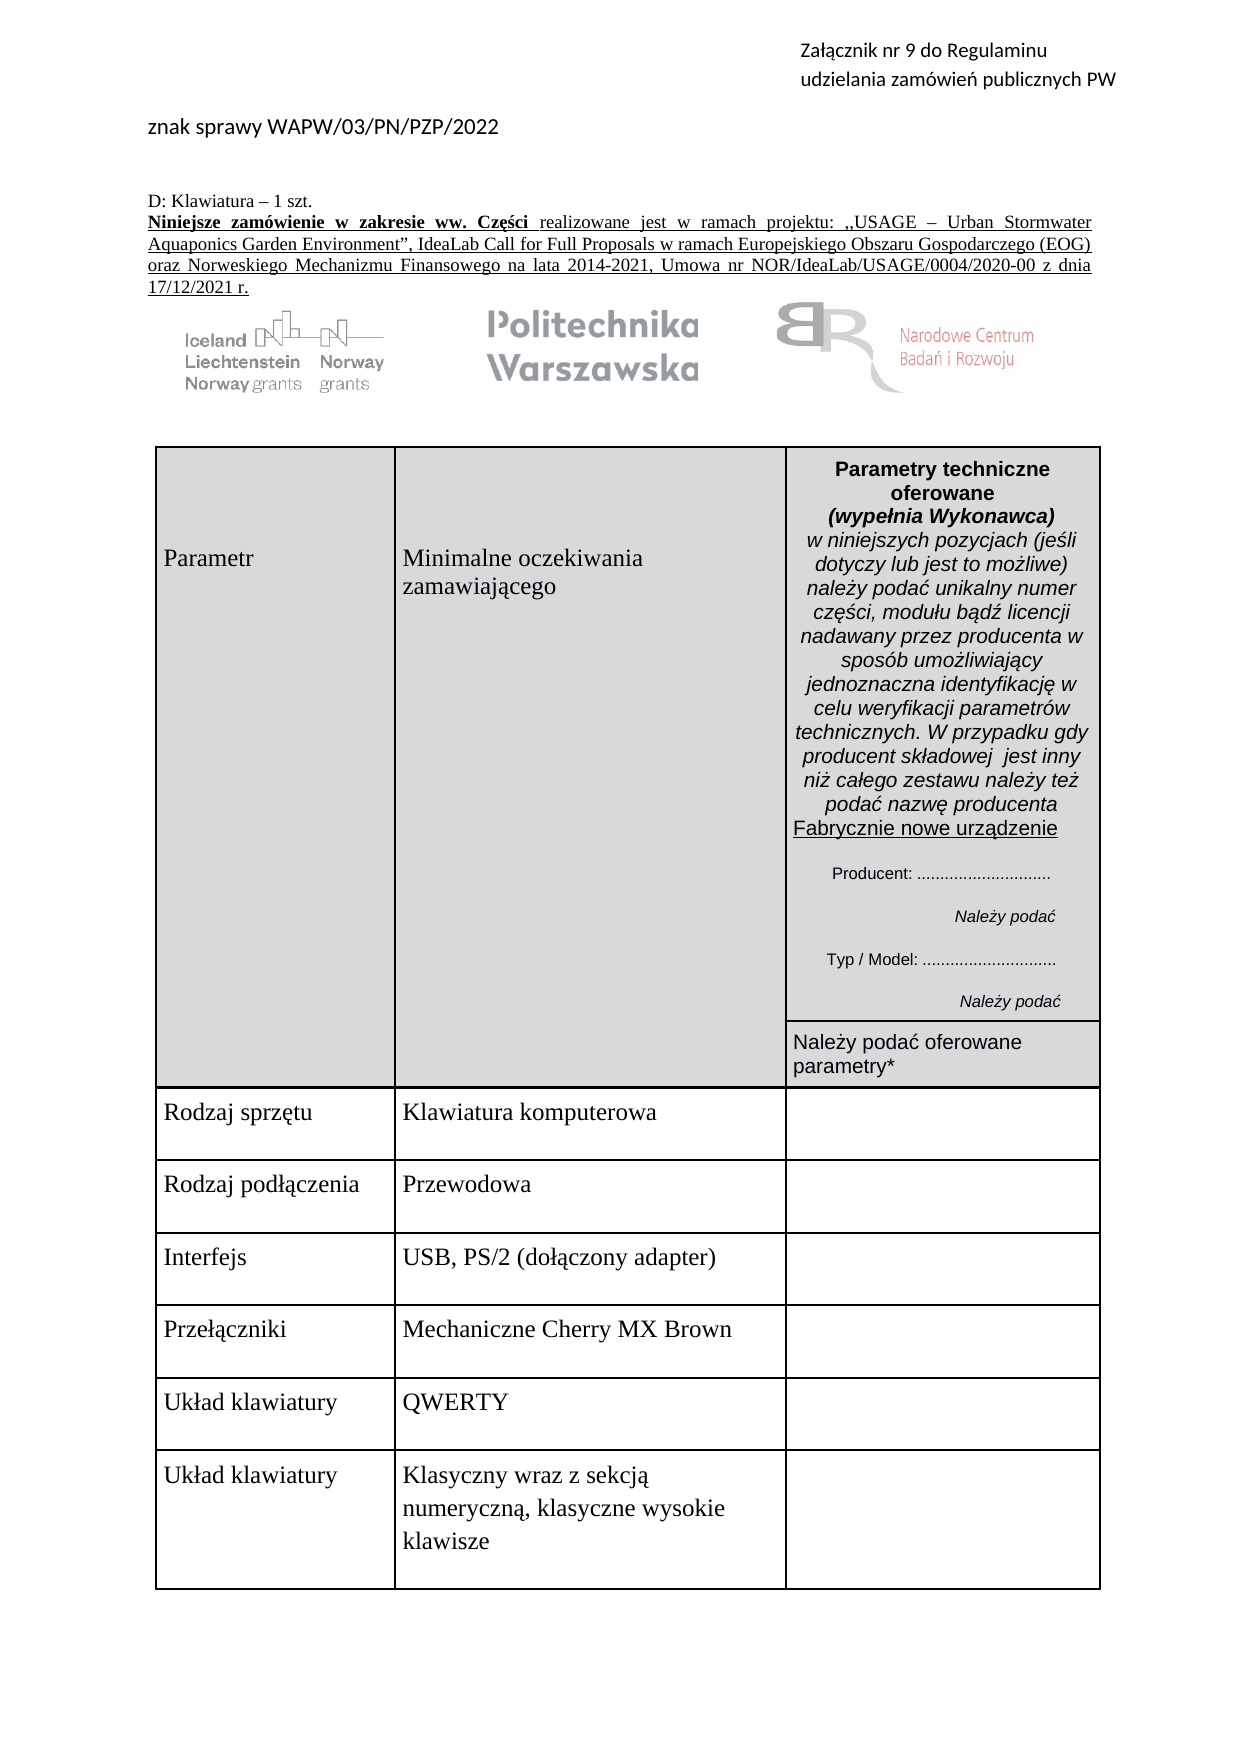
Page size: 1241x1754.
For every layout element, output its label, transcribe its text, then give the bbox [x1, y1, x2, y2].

table_cell Mechaniczne Cherry MX Brown [396, 1306, 785, 1377]
text Niniejsze zamówienie w zakresie ww. Części realizowane jest w ramach projektu: ,,USAGE – Urban Stormwater Aquaponics Garden Environment”, IdeaLab Call for Full Proposals w ramach Europejskiego Obszaru Gospodarczego (EOG) oraz Norweskiego Mechanizmu Finansowego na lata 2014-2021, Umowa nr NOR/IdeaLab/USAGE/0004/2020-00 z dnia 17/12/2021 r. [148, 211, 1093, 297]
table_cell Przełączniki [157, 1306, 394, 1377]
picture [184, 310, 384, 393]
table_cell [787, 1451, 1099, 1588]
table_cell Rodzaj podłączenia [157, 1161, 394, 1232]
table_header Minimalne oczekiwania zamawiającego [396, 448, 785, 1086]
table_cell QWERTY [396, 1379, 785, 1449]
table_cell Należy podać oferowane parametry* [787, 1022, 1099, 1086]
table_cell Klawiatura komputerowa [396, 1089, 785, 1159]
table_cell Rodzaj sprzętu [157, 1089, 394, 1159]
table_cell Przewodowa [396, 1161, 785, 1232]
table_cell Interfejs [157, 1234, 394, 1304]
table_header Parametr [157, 448, 394, 1086]
table_header Parametry techniczne oferowane (wypełnia Wykonawca) w niniejszych pozycjach (jeśli dotyczy lub jest to możliwe) należy podać unikalny numer części, modułu bądź licencji nadawany przez producenta w sposób umożliwiający jednoznaczna identyfikację w celu weryfikacji parametrów technicznych. W przypadku gdy producent składowej jest inny niż całego zestawu należy też podać nazwę producenta Fabrycznie nowe urządzenie Producent: ............................. Należy podać Typ / Model: ............................. Należy podać [787, 448, 1099, 1020]
table_cell Klasyczny wraz z sekcją numeryczną, klasyczne wysokie klawisze [396, 1451, 785, 1588]
picture [486, 310, 698, 381]
table_cell [787, 1306, 1099, 1377]
table_cell [787, 1379, 1099, 1449]
table_cell USB, PS/2 (dołączony adapter) [396, 1234, 785, 1304]
table_cell [787, 1161, 1099, 1232]
picture [776, 302, 1034, 393]
text D: Klawiatura – 1 szt. [148, 190, 1093, 211]
table_cell Układ klawiatury [157, 1451, 394, 1588]
table_cell [787, 1234, 1099, 1304]
table_cell [787, 1089, 1099, 1159]
table_cell Układ klawiatury [157, 1379, 394, 1449]
